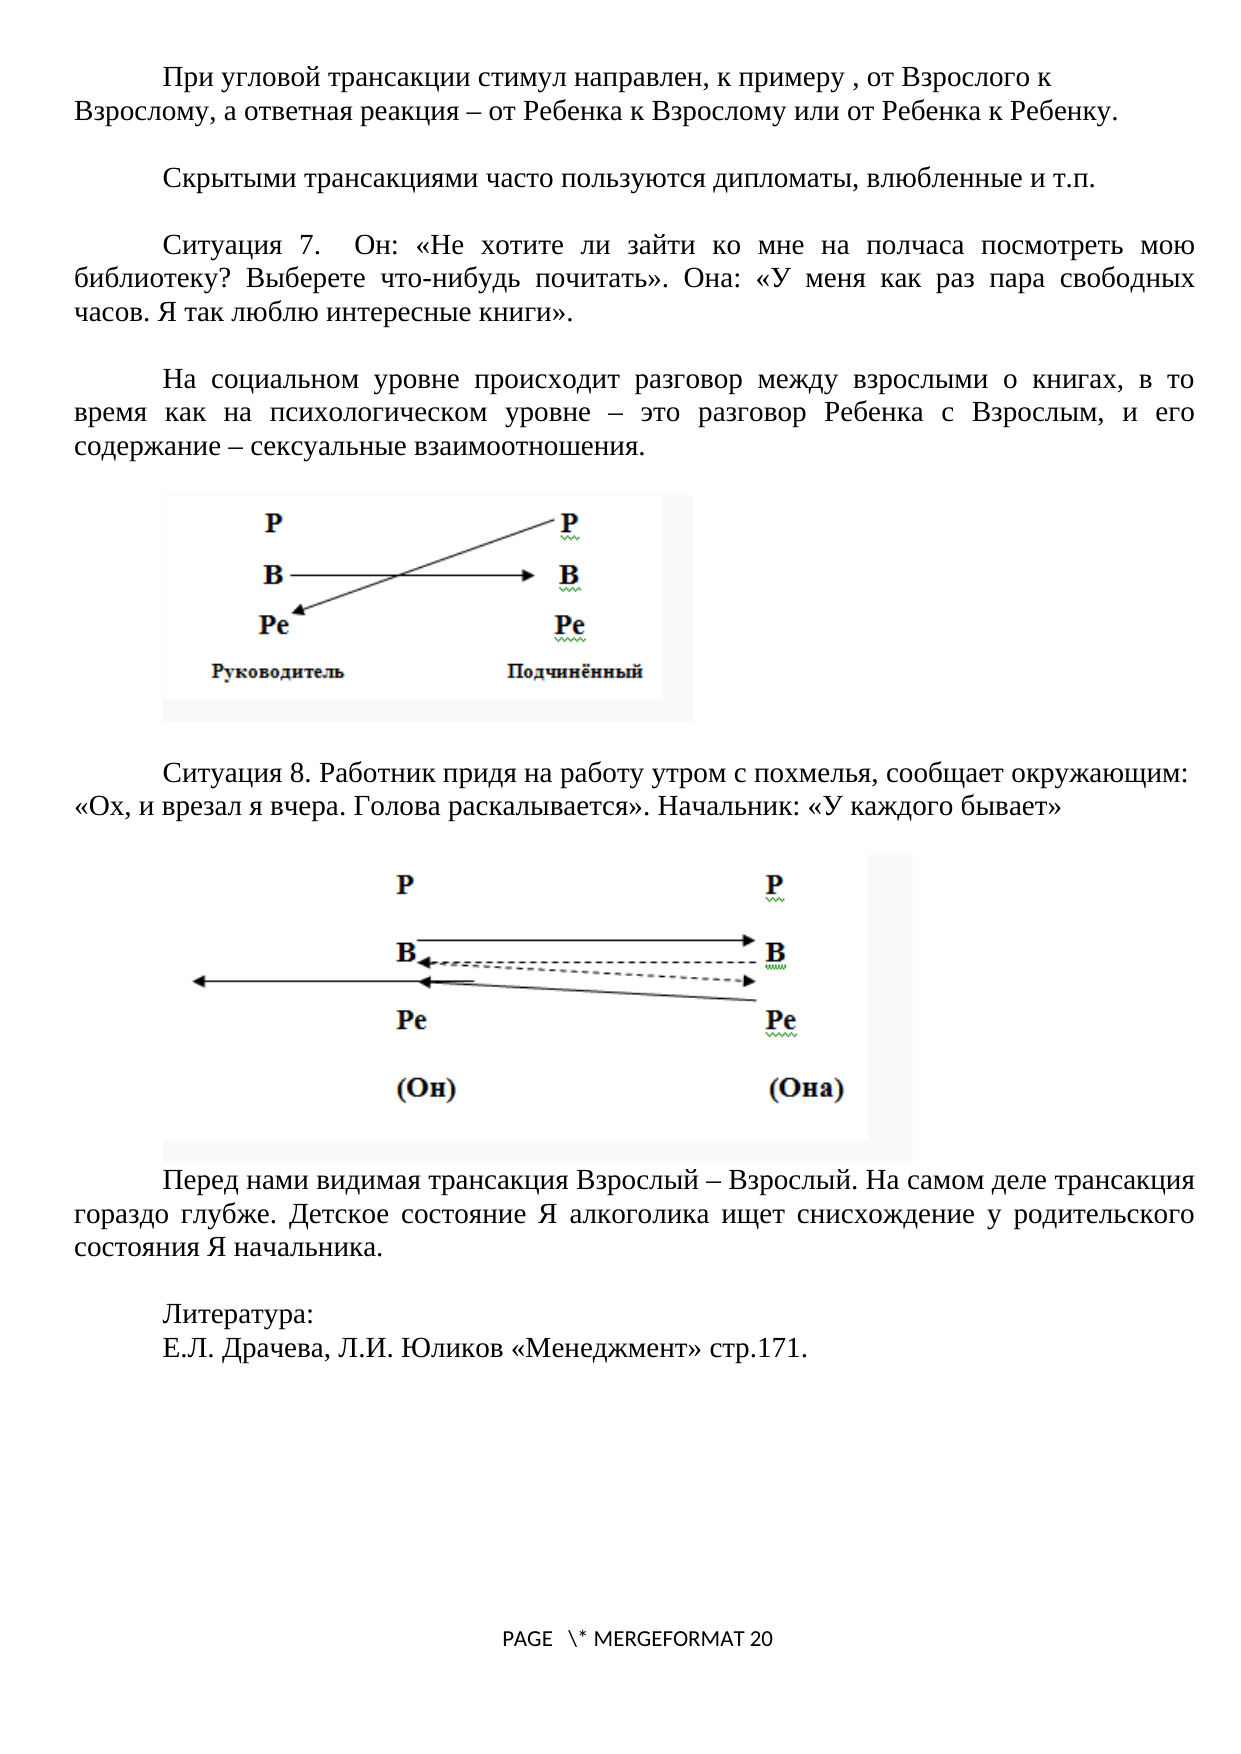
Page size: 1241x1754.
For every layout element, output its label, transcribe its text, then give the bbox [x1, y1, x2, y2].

text Ситуация 7. Он: «Не хотите ли зайти ко мне на полчаса посмотреть мою библиотеку? Выберете что-нибудь почитать». Она: «У меня как раз пара свободных часов. Я так люблю интересные книги». [74, 227, 1196, 327]
text Скрытыми трансакциями часто пользуются дипломаты, влюбленные и т.п. [74, 160, 1196, 193]
picture [162, 495, 694, 722]
picture [162, 855, 913, 1163]
text Ситуация 8. Работник придя на работу утром с похмелья, сообщает окружающим: «Ох, и врезал я вчера. Голова раскалывается». Начальник: «У каждого бывает» [74, 755, 1196, 822]
text При угловой трансакции стимул направлен, к примеру , от Взрослого к Взрослому, а ответная реакция – от Ребенка к Взрослому или от Ребенка к Ребенку. [74, 59, 1196, 126]
text Литература: [74, 1296, 1196, 1330]
text Е.Л. Драчева, Л.И. Юликов «Менеджмент» стр.171. [74, 1330, 1196, 1363]
text На социальном уровне происходит разговор между взрослыми о книгах, в то время как на психологическом уровне – это разговор Ребенка с Взрослым, и его содержание – сексуальные взаимоотношения. [74, 361, 1196, 462]
text Перед нами видимая трансакция Взрослый – Взрослый. На самом деле трансакция гораздо глубже. Детское состояние Я алкоголика ищет снисхождение у родительского состояния Я начальника. [74, 1162, 1196, 1263]
